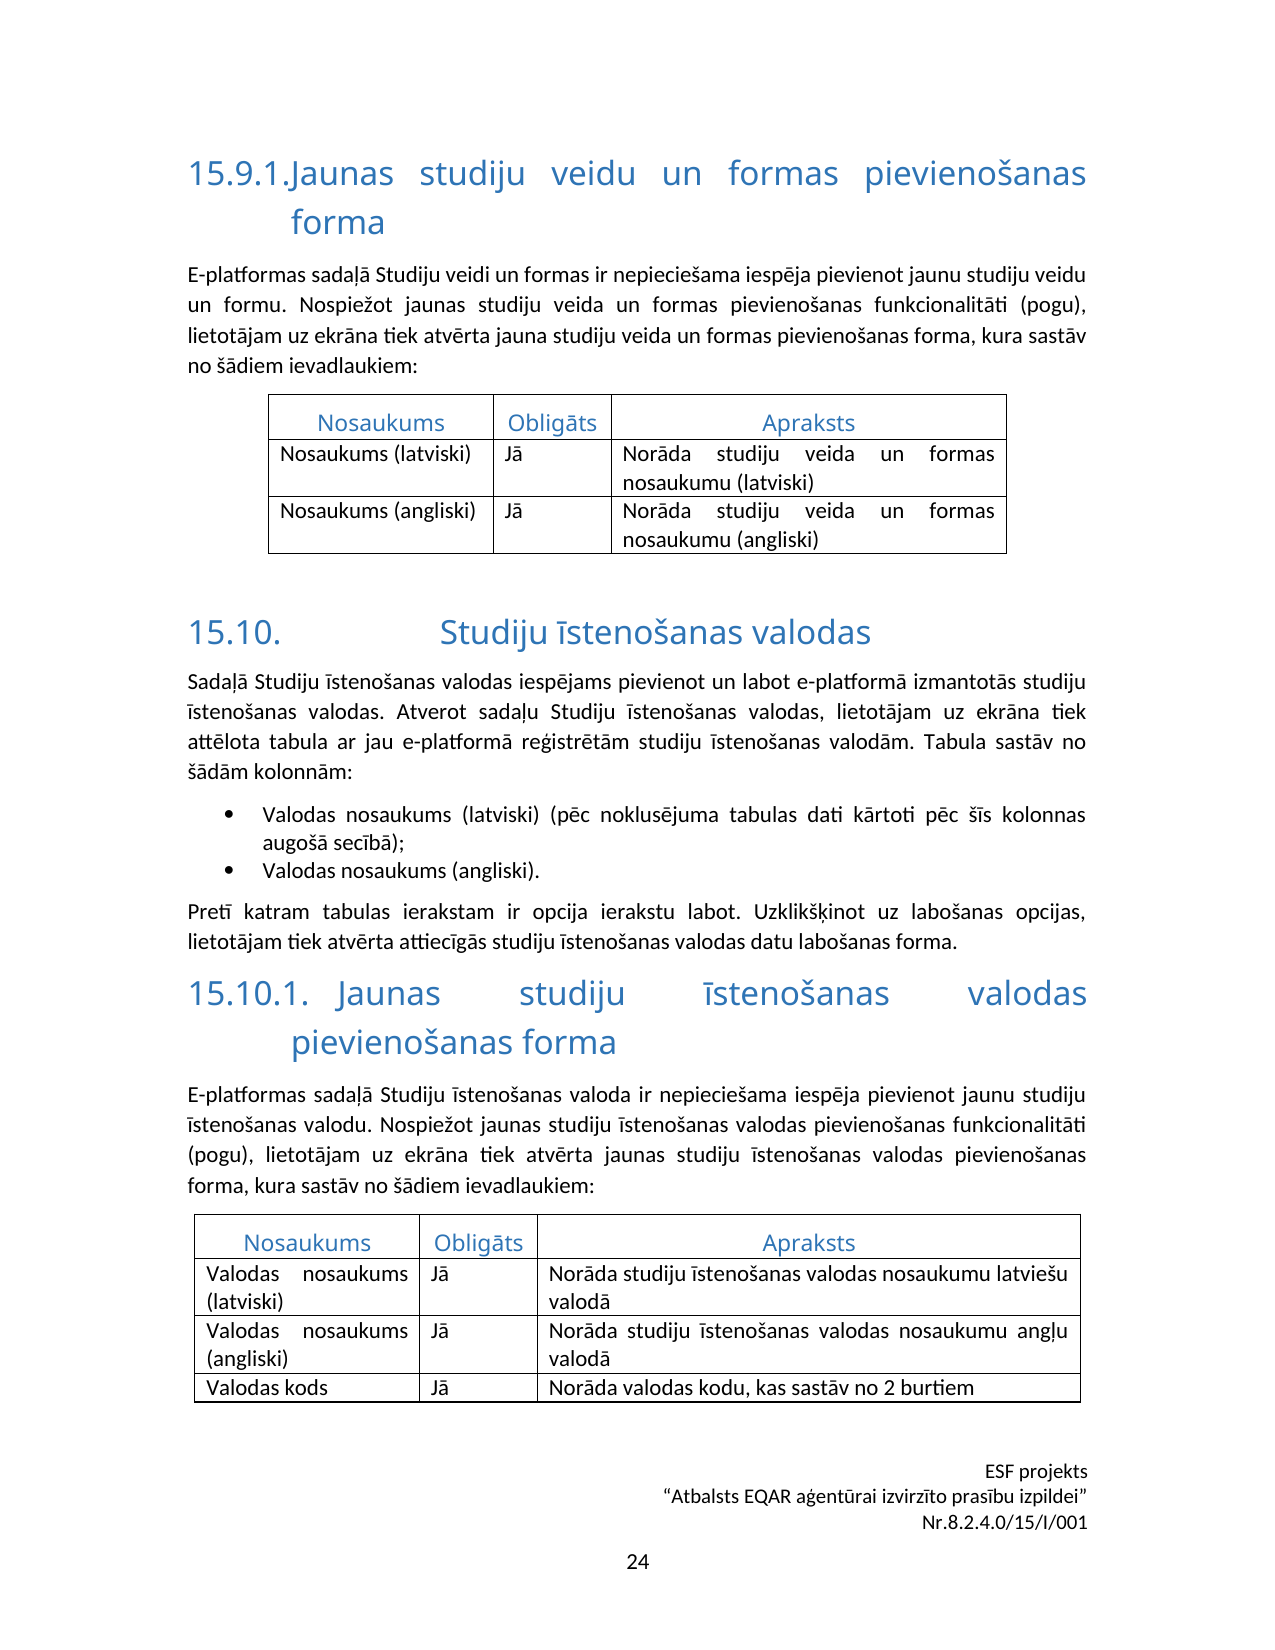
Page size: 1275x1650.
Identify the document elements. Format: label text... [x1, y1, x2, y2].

text Pretī katram tabulas ierakstam ir opcija ierakstu labot. Uzklikšķinot uz labošanas opcijas, lietotājam tiek atvērta attiecīgās studiju īstenošanas valodas datu labošanas forma. [187, 897, 1088, 955]
table_cell Jā [420, 1374, 537, 1401]
text E-platformas sadaļā Studiju īstenošanas valoda ir nepieciešama iespēja pievienot jaunu studiju īstenošanas valodu. Nospiežot jaunas studiju īstenošanas valodas pievienošanas funkcionalitāti (pogu), lietotājam uz ekrāna tiek atvērta jaunas studiju īstenošanas valodas pievienošanas forma, kura sastāv no šādiem ievadlaukiem: [187, 1080, 1088, 1199]
table_cell Jā [420, 1259, 537, 1315]
table_header Nosaukums [195, 1215, 419, 1258]
table_header Apraksts [538, 1215, 1080, 1258]
text E-platformas sadaļā Studiju veidi un formas ir nepieciešama iespēja pievienot jaunu studiju veidu un formu. Nospiežot jaunas studiju veida un formas pievienošanas funkcionalitāti (pogu), lietotājam uz ekrāna tiek atvērta jauna studiju veida un formas pievienošanas forma, kura sastāv no šādiem ievadlaukiem: [187, 260, 1088, 379]
table_header Apraksts [612, 395, 1006, 438]
list Valodas nosaukums (latviski) (pēc noklusējuma tabulas dati kārtoti pēc šīs kolonnas augošā secībā); [225, 800, 1088, 856]
table_header Nosaukums [269, 395, 493, 438]
text Sadaļā Studiju īstenošanas valodas iespējams pievienot un labot e-platformā izmantotās studiju īstenošanas valodas. Atverot sadaļu Studiju īstenošanas valodas, lietotājam uz ekrāna tiek attēlota tabula ar jau e-platformā reģistrētām studiju īstenošanas valodām. Tabula sastāv no šādām kolonnām: [187, 667, 1088, 786]
table_cell Valodas nosaukums (angliski) [195, 1316, 419, 1372]
table_cell Norāda studiju veida un formas nosaukumu (latviski) [612, 440, 1006, 496]
subtitle Jaunas studiju īstenošanas valodas pievienošanas forma [187, 970, 1088, 1064]
table_cell Norāda studiju veida un formas nosaukumu (angliski) [612, 497, 1006, 553]
subtitle Jaunas studiju veidu un formas pievienošanas forma [187, 150, 1088, 244]
subtitle Studiju īstenošanas valodas [187, 609, 1088, 654]
table_cell Valodas kods [195, 1374, 419, 1401]
table_cell Norāda studiju īstenošanas valodas nosaukumu latviešu valodā [538, 1259, 1080, 1315]
table_cell Valodas nosaukums (latviski) [195, 1259, 419, 1315]
table_cell Nosaukums (latviski) [269, 440, 493, 496]
table_header Obligāts [494, 395, 611, 438]
table_cell Jā [420, 1316, 537, 1372]
list Valodas nosaukums (angliski). [225, 856, 1088, 884]
table_header Obligāts [420, 1215, 537, 1258]
table_cell Jā [494, 440, 611, 496]
table_cell Norāda studiju īstenošanas valodas nosaukumu angļu valodā [538, 1316, 1080, 1372]
table_cell Norāda valodas kodu, kas sastāv no 2 burtiem [538, 1374, 1080, 1401]
table_cell Jā [494, 497, 611, 553]
table_cell Nosaukums (angliski) [269, 497, 493, 553]
